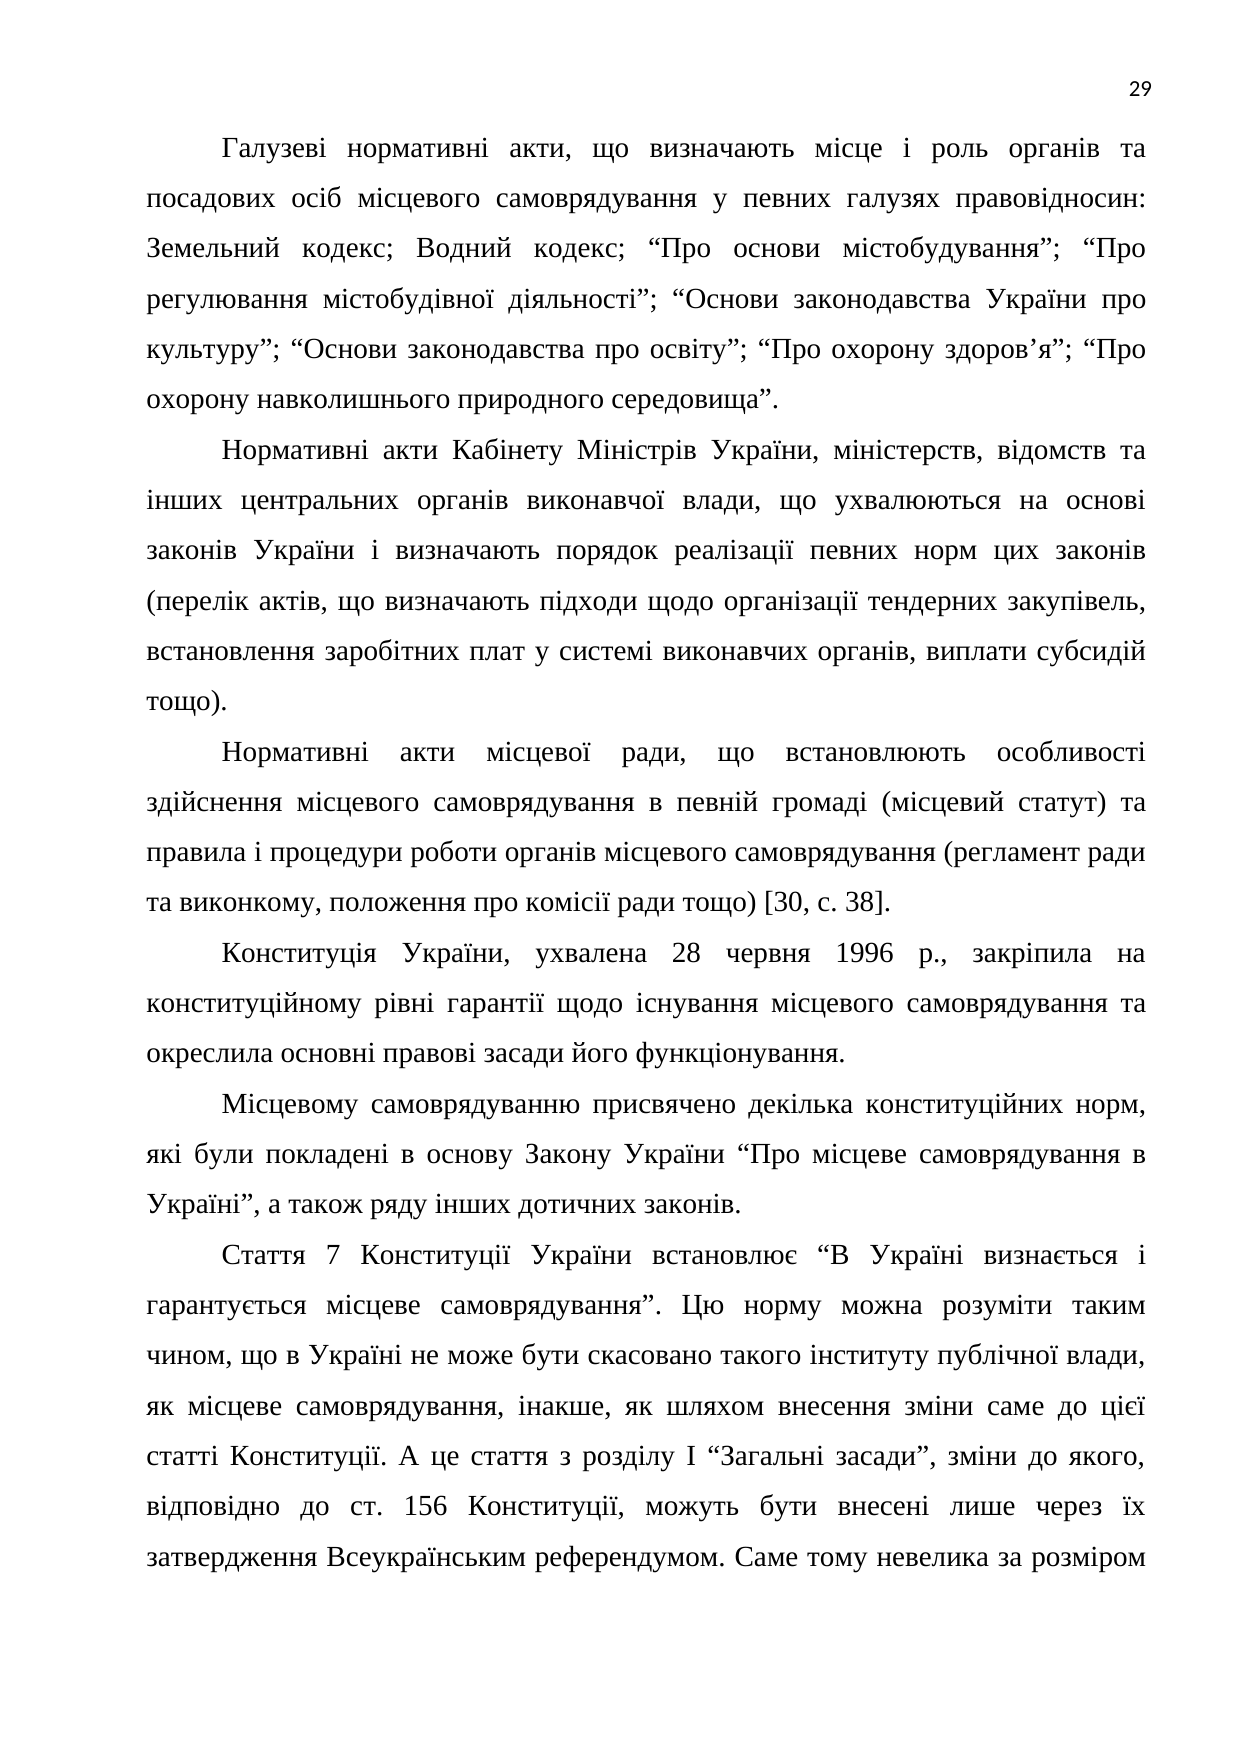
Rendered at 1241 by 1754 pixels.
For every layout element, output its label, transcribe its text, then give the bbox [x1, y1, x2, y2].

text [146, 1237, 1147, 1572]
text Конституція України, ухвалена 28 червня 1996 р., закріпила на конституційному рівні гарантії щодо існування місцевого самоврядування та окреслила основні правові засади його функціонування. [146, 935, 1147, 1069]
text Галузеві нормативні акти, що визначають місце і роль органів та посадових осіб місцевого самоврядування у певних галузях правовідносин: Земельний кодекс; Водний кодекс; “Про основи містобудування”; “Про регулювання містобудівної діяльності”; “Основи законодавства України про культуру”; “Основи законодавства про освіту”; “Про охорону здоров’я”; “Про охорону навколишнього природного середовища”. [146, 130, 1147, 415]
text Місцевому самоврядуванню присвячено декілька конституційних норм, які були покладені в основу Закону України “Про місцеве самоврядування в Україні”, а також ряду інших дотичних законів. [146, 1086, 1147, 1220]
text Нормативні акти Кабінету Міністрів України, міністерств, відомств та інших центральних органів виконавчої влади, що ухвалюються на основі законів України і визначають порядок реалізації певних норм цих законів (перелік актів, що визначають підходи щодо організації тендерних закупівель, встановлення заробітних плат у системі виконавчих органів, виплати субсидій тощо). [146, 432, 1147, 717]
text Нормативні акти місцевої ради, що встановлюють особливості здійснення місцевого самоврядування в певній громаді (місцевий статут) та правила і процедури роботи органів місцевого самоврядування (регламент ради та виконкому, положення про комісії ради тощо) [30, с. 38]. [146, 734, 1147, 918]
